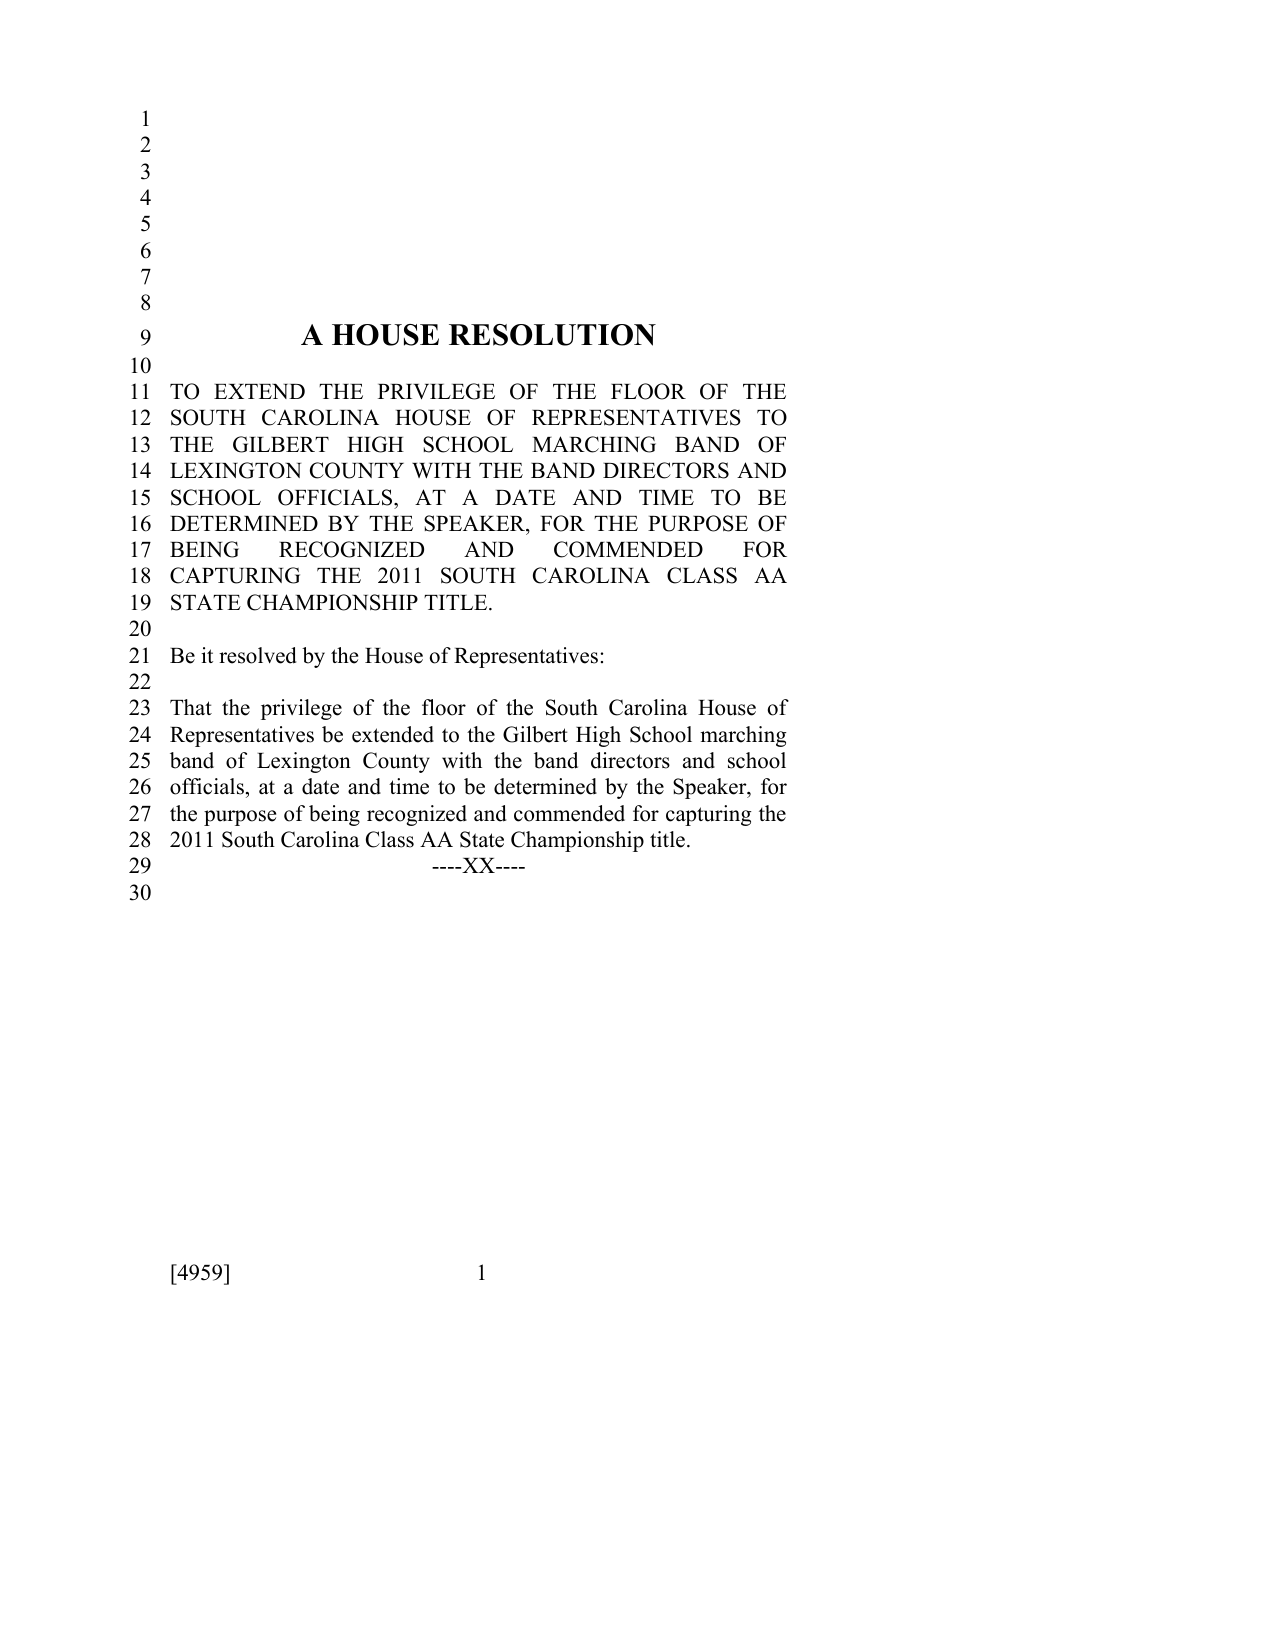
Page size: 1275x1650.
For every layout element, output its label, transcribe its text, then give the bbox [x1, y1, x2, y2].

text ----XX---- [169, 852, 787, 879]
text Be it resolved by the House of Representatives: [169, 642, 787, 668]
text That the privilege of the floor of the South Carolina House of Representatives be extended to the Gilbert High School marching band of Lexington County with the band directors and school officials, at a date and time to be determined by the Speaker, for the purpose of being recognized and commended for capturing the 2011 South Carolina Class AA State Championship title. [169, 694, 787, 852]
text A HOUSE RESOLUTION [169, 316, 787, 352]
text TO EXTEND THE PRIVILEGE OF THE FLOOR OF THE SOUTH CAROLINA HOUSE OF REPRESENTATIVES TO THE GILBERT HIGH SCHOOL MARCHING BAND OF LEXINGTON COUNTY WITH THE BAND DIRECTORS AND SCHOOL OFFICIALS, AT A DATE AND TIME TO BE DETERMINED BY THE SPEAKER, FOR THE PURPOSE OF BEING RECOGNIZED AND COMMENDED FOR CAPTURING THE 2011 SOUTH CAROLINA CLASS AA STATE CHAMPIONSHIP TITLE. [169, 378, 787, 615]
